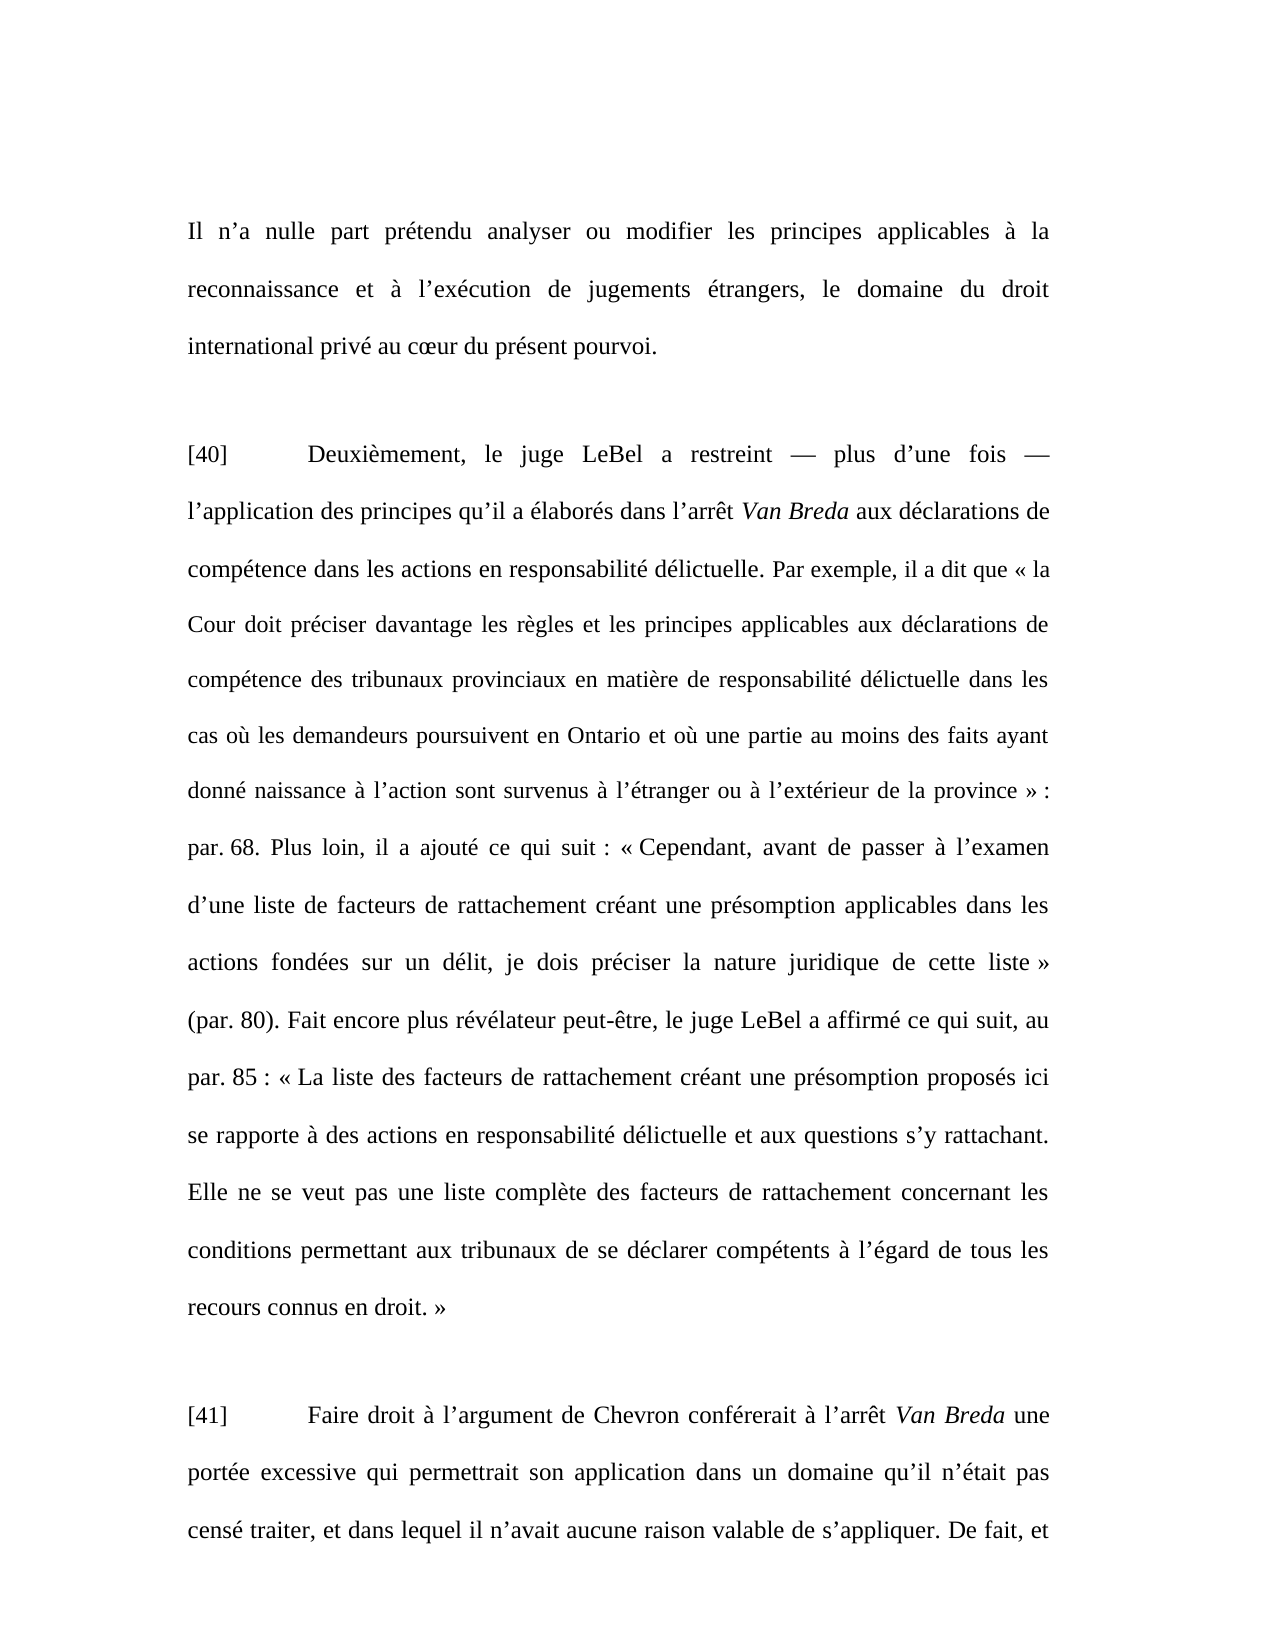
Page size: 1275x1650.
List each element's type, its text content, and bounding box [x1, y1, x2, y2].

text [187, 1400, 1050, 1543]
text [187, 216, 1050, 360]
text Deuxièmement, le juge LeBel a restreint — plus d’une fois — l’application des principes qu’il a élaborés dans l’arrêt Van Breda aux déclarations de compétence dans les actions en responsabilité délictuelle. Par exemple, il a dit que « la Cour doit préciser davantage les règles et les principes applicables aux déclarations de compétence des tribunaux provinciaux en matière de responsabilité délictuelle dans les cas où les demandeurs poursuivent en Ontario et où une partie au moins des faits ayant donné naissance à l’action sont survenus à l’étranger ou à l’extérieur de la province » : par. 68. Plus loin, il a ajouté ce qui suit : « Cependant, avant de passer à l’examen d’une liste de facteurs de rattachement créant une présomption applicables dans les actions fondées sur un délit, je dois préciser la nature juridique de cette liste » (par. 80). Fait encore plus révélateur peut-être, le juge LeBel a affirmé ce qui suit, au par. 85 : « La liste des facteurs de rattachement créant une présomption proposés ici se rapporte à des actions en responsabilité délictuelle et aux questions s’y rattachant. Elle ne se veut pas une liste complète des facteurs de rattachement concernant les conditions permettant aux tribunaux de se déclarer compétents à l’égard de tous les recours connus en droit. » [187, 439, 1050, 1321]
